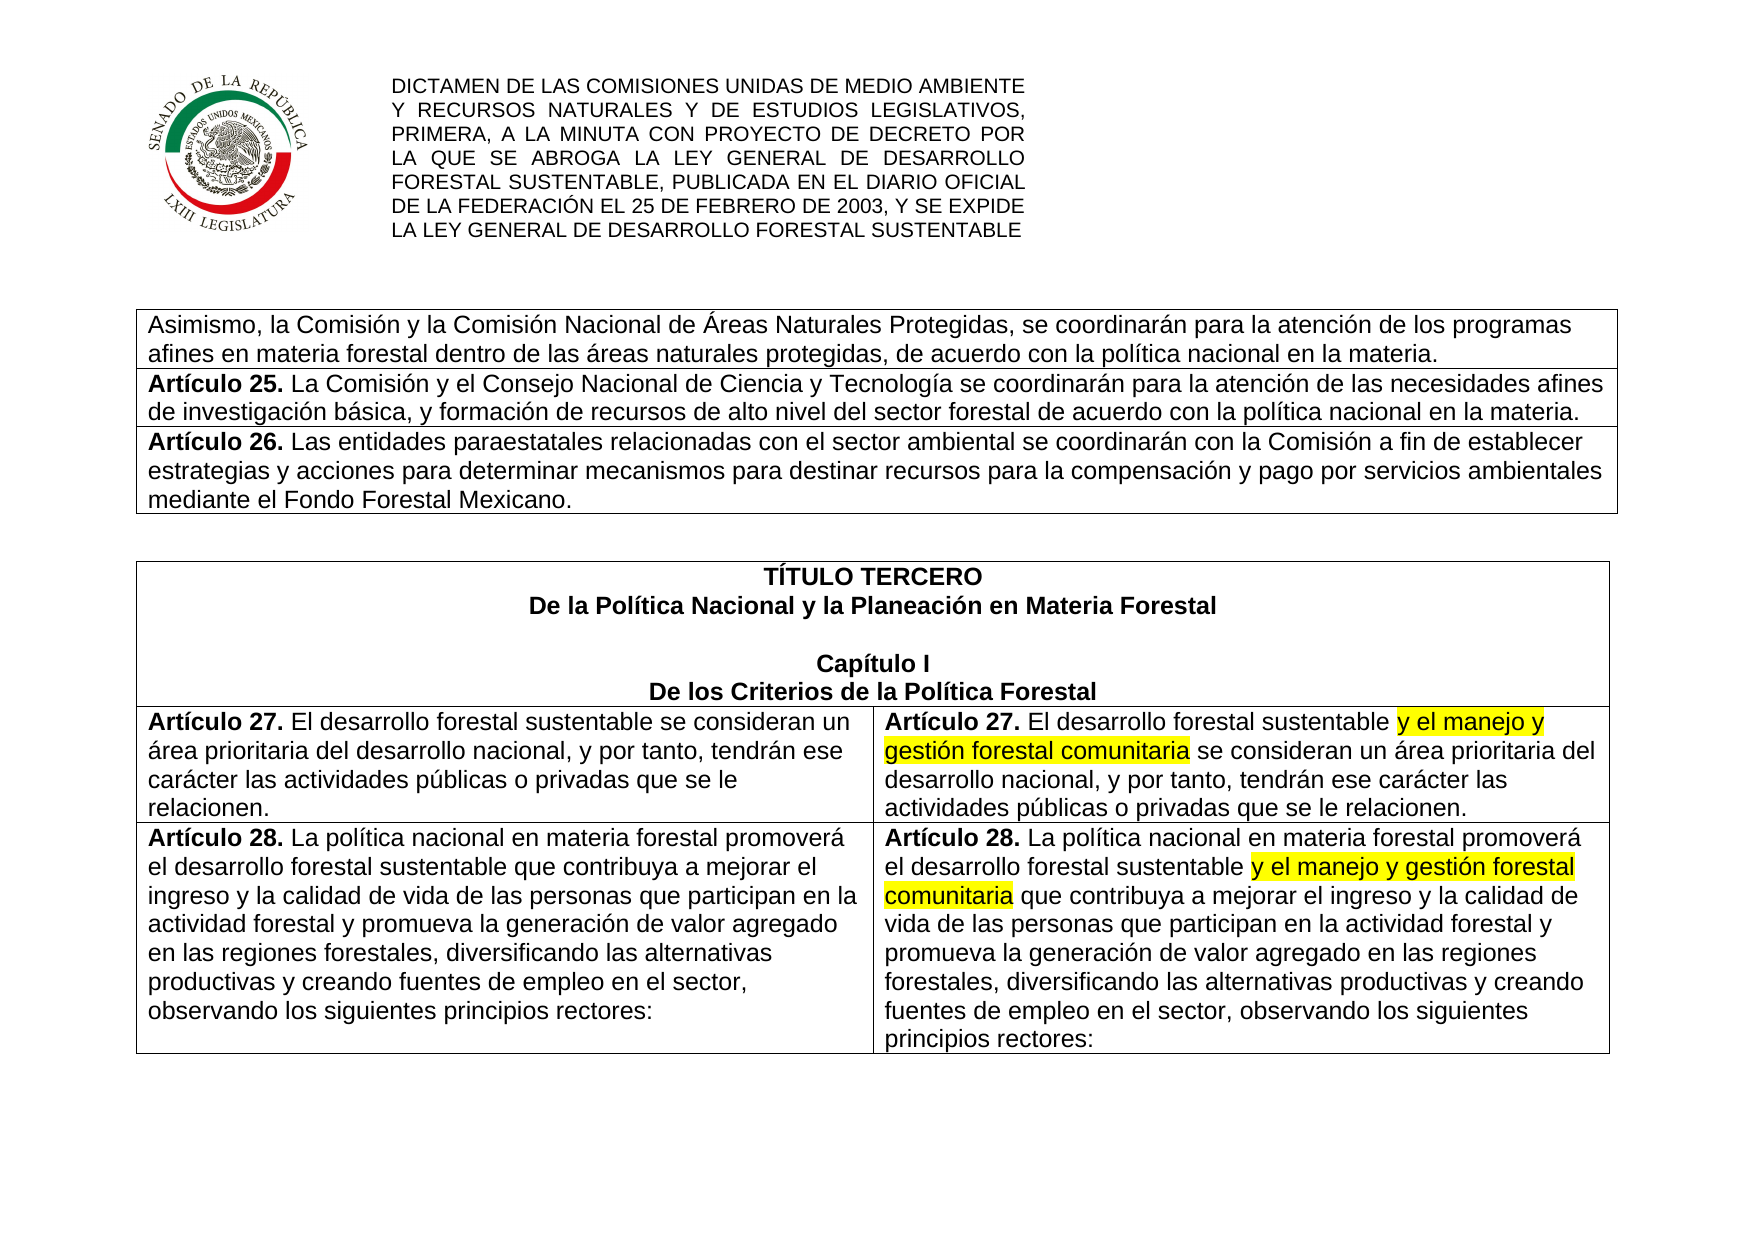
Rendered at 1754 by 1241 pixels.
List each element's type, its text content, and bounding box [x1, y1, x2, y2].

table_cell Artículo 26. Las entidades paraestatales relacionadas con el sector ambiental se coordinarán con la Comisión a fin de establecer estrategias y acciones para determinar mecanismos para destinar recursos para la compensación y pago por servicios ambientales mediante el Fondo Forestal Mexicano. [137, 427, 1617, 513]
table_cell Artículo 27. El desarrollo forestal sustentable se consideran un área prioritaria del desarrollo nacional, y por tanto, tendrán ese carácter las actividades públicas o privadas que se le relacionen. [137, 707, 873, 822]
table_header TÍTULO TERCERO De la Política Nacional y la Planeación en Materia Forestal Capítulo I De los Criterios de la Política Forestal [137, 562, 1609, 706]
table_cell Artículo 25. La Comisión y el Consejo Nacional de Ciencia y Tecnología se coordinarán para la atención de las necesidades afines de investigación básica, y formación de recursos de alto nivel del sector forestal de acuerdo con la política nacional en la materia. [137, 369, 1617, 426]
picture [147, 73, 309, 232]
table_cell Artículo 27. El desarrollo forestal sustentable y el manejo y gestión forestal comunitaria se consideran un área prioritaria del desarrollo nacional, y por tanto, tendrán ese carácter las actividades públicas o privadas que se le relacionen. [874, 707, 1609, 822]
